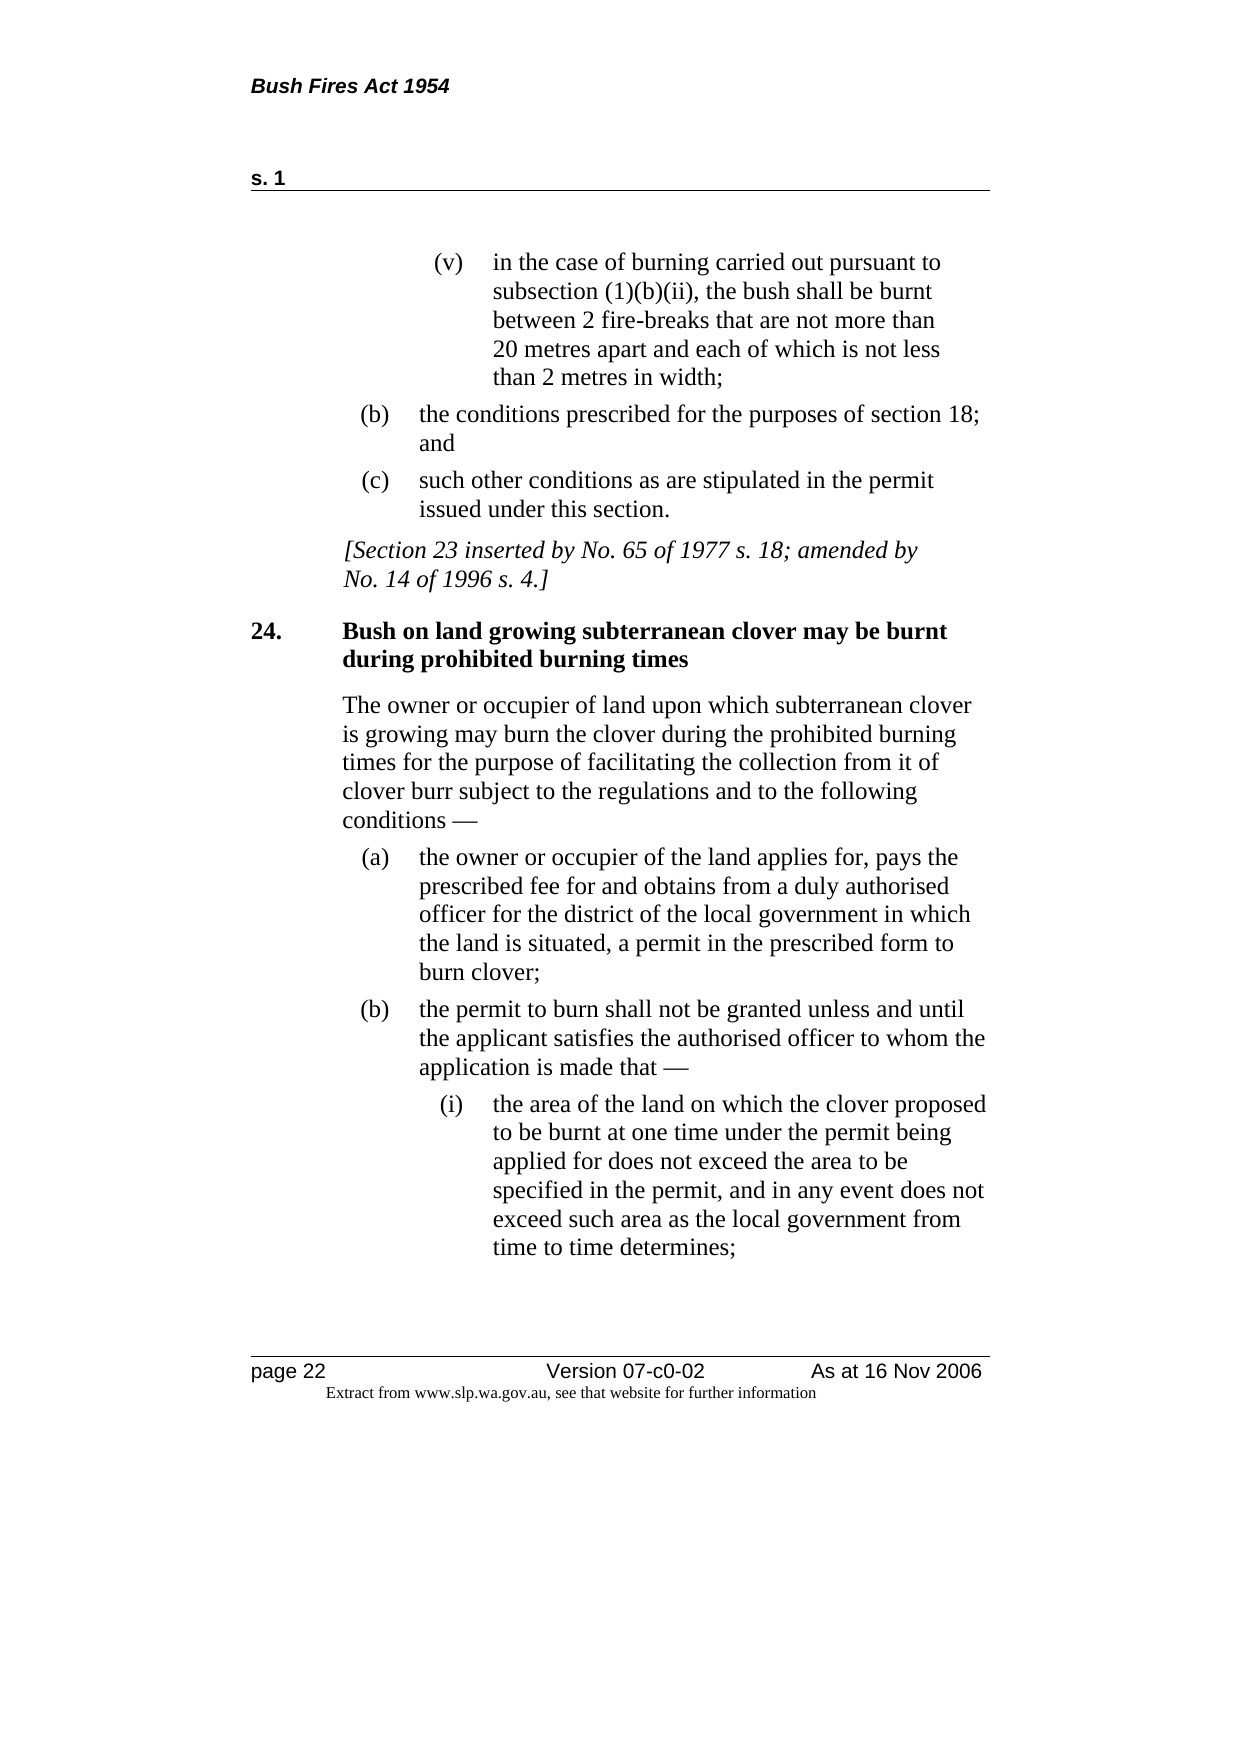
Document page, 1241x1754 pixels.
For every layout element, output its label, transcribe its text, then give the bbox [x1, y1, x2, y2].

text (i) the area of the land on which the clover proposed to be burnt at one time under the permit being applied for does not exceed the area to be specified in the permit, and in any event does not exceed such area as the local government from time to time determines; [251, 1089, 990, 1261]
text [Section 23 inserted by No. 65 of 1977 s. 18; amended by No. 14 of 1996 s. 4.] [251, 535, 990, 593]
text (b) the conditions prescribed for the purposes of section 18; and [251, 399, 990, 457]
subtitle 24. Bush on land growing subterranean clover may be burnt during prohibited burning times [251, 616, 990, 673]
text (b) the permit to burn shall not be granted unless and until the applicant satisfies the authorised officer to whom the application is made that — [251, 994, 990, 1080]
text (c) such other conditions as are stipulated in the permit issued under this section. [251, 465, 990, 523]
text (a) the owner or occupier of the land applies for, pays the prescribed fee for and obtains from a duly authorised officer for the district of the local government in which the land is situated, a permit in the prescribed form to burn clover; [251, 842, 990, 986]
text The owner or occupier of land upon which subterranean clover is growing may burn the clover during the prohibited burning times for the purpose of facilitating the collection from it of clover burr subject to the regulations and to the following conditions — [251, 690, 990, 834]
text (v) in the case of burning carried out pursuant to subsection (1)(b)(ii), the bush shall be burnt between 2 fire-breaks that are not more than 20 metres apart and each of which is not less than 2 metres in width; [251, 247, 990, 391]
